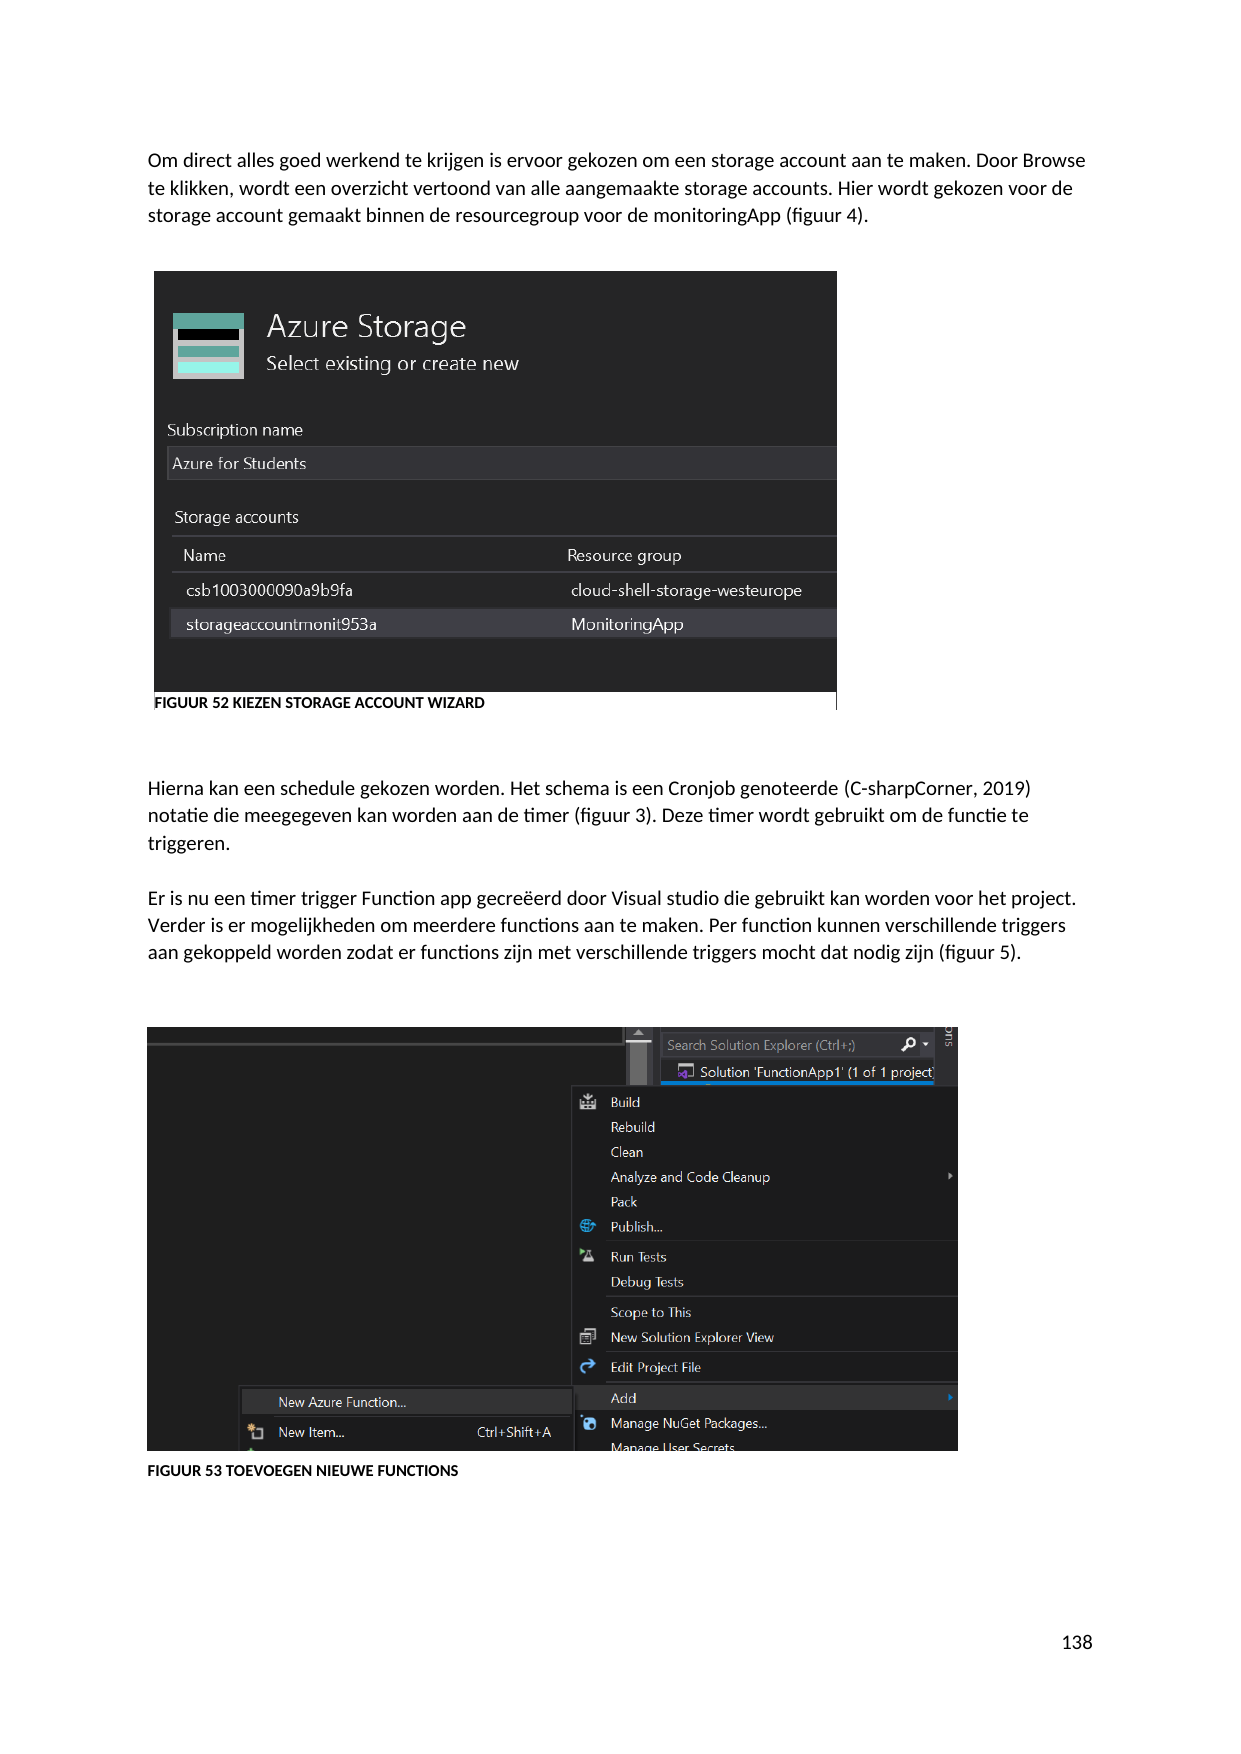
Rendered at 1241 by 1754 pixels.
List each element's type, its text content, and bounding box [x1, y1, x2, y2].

text Hierna kan een schedule gekozen worden. Het schema is een Cronjob genoteerde notatie die meegegeven kan worden aan de timer (figuur 3). Deze timer wordt gebruikt om de functie te triggeren. Er is nu een timer trigger Function app gecreëerd door Visual studio die gebruikt kan worden voor het project. Verder is er mogelijkheden om meerdere functions aan te maken. Per function kunnen verschillende triggers aan gekoppeld worden zodat er functions zijn met verschillende triggers mocht dat nodig zijn (figuur 5). [148, 775, 1093, 965]
picture [147, 1027, 958, 1451]
text Om direct alles goed werkend te krijgen is ervoor gekozen om een storage account aan te maken. Door Browse te klikken, wordt een overzicht vertoond van alle aangemaakte storage accounts. Hier wordt gekozen voor de storage account gemaakt binnen de resourcegroup voor de monitoringApp (figuur 4). [148, 148, 1093, 228]
picture [154, 271, 837, 692]
